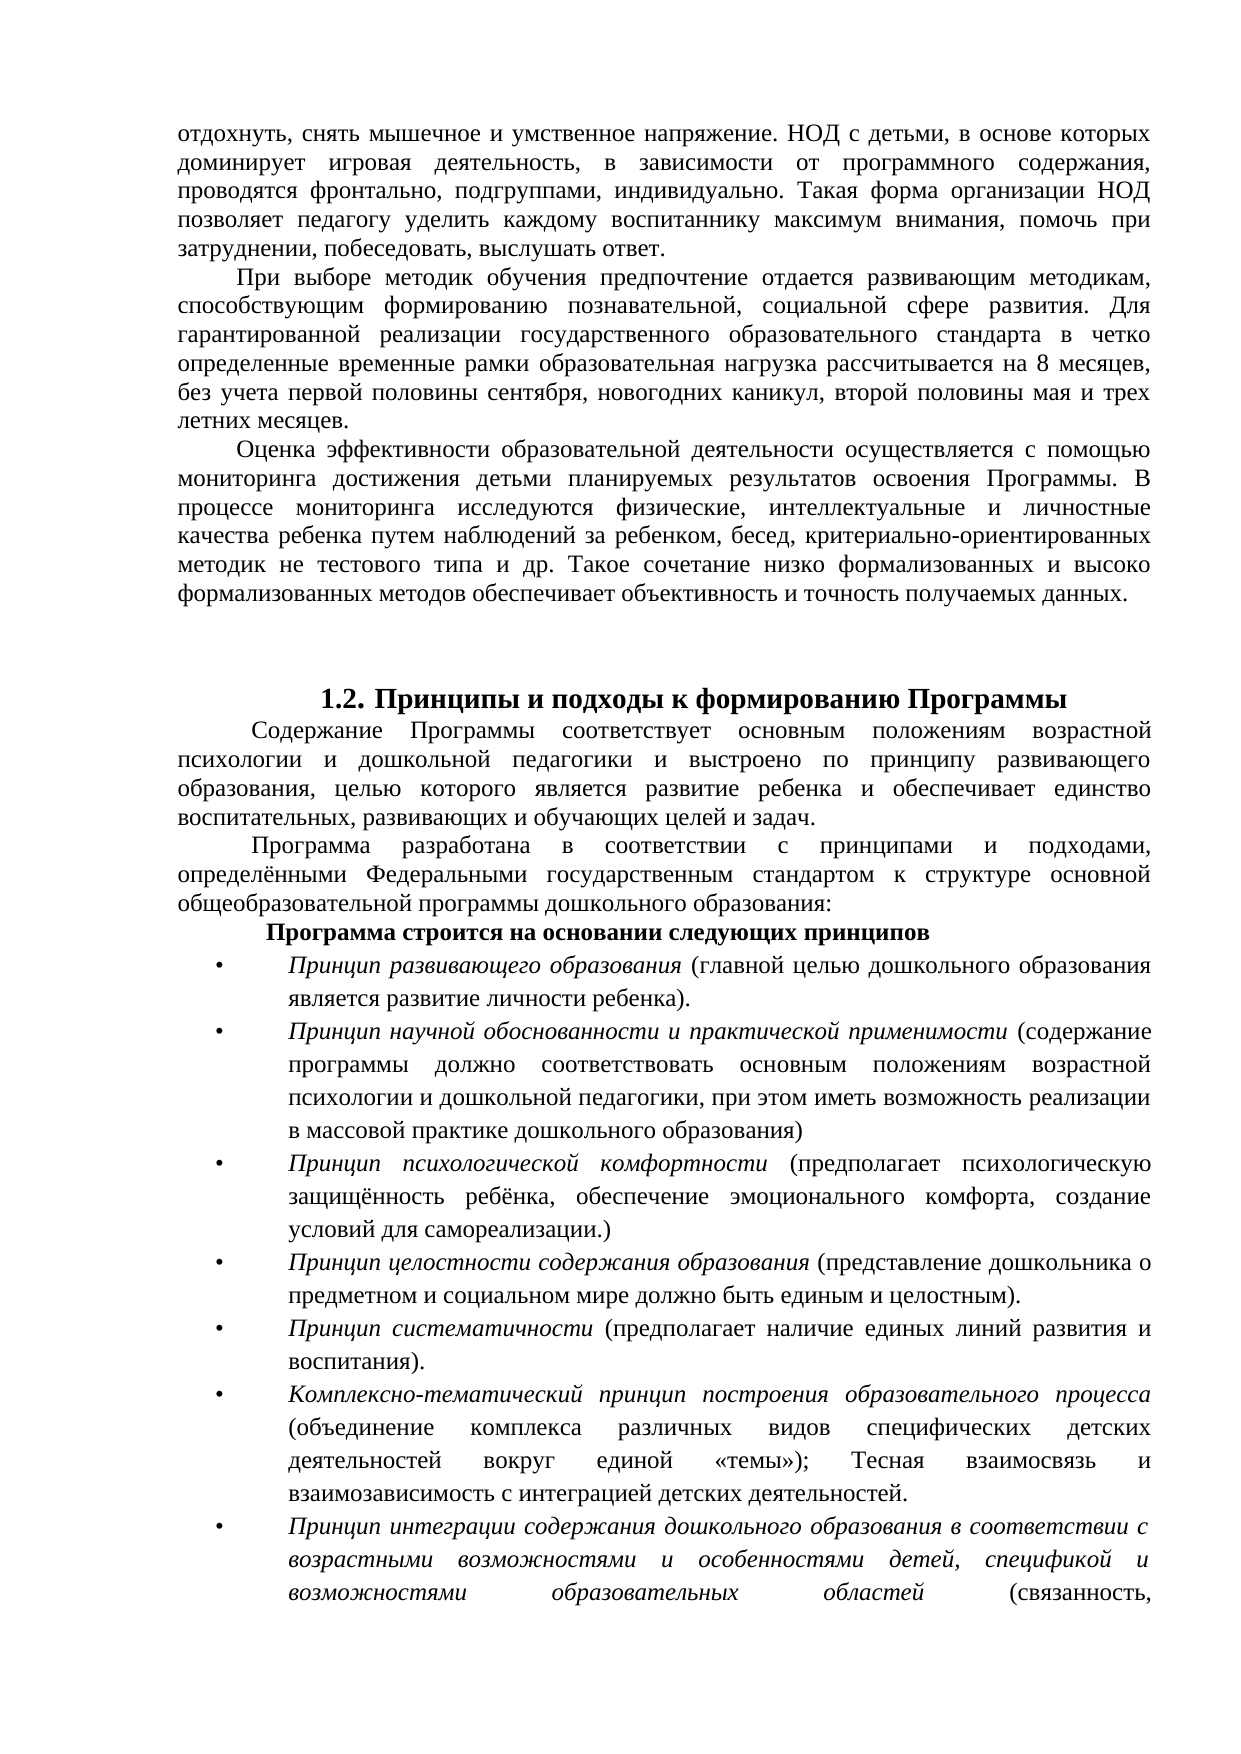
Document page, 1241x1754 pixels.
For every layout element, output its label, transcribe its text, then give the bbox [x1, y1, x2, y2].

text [177, 118, 1152, 262]
text Программа строится на основании следующих принципов [177, 917, 1152, 946]
list Принцип психологической комфортности (предполагает психологическую защищённость ребёнка, обеспечение эмоционального комфорта, создание условий для самореализации.) [215, 1148, 1152, 1243]
text Оценка эффективности образовательной деятельности осуществляется с помощью мониторинга достижения детьми планируемых результатов освоения Программы. В процессе мониторинга исследуются физические, интеллектуальные и личностные качества ребенка путем наблюдений за ребенком, бесед, критериально-ориентированных методик не тестового типа и др. Такое сочетание низко формализованных и высоко формализованных методов обеспечивает объективность и точность получаемых данных. [177, 434, 1152, 607]
list Комплексно-тематический принцип построения образовательного процесса (объединение комплекса различных видов специфических детских деятельностей вокруг единой «темы»); Тесная взаимосвязь и взаимозависимость с интеграцией детских деятельностей. [215, 1379, 1152, 1507]
list Принцип целостности содержания образования (представление дошкольника о предметном и социальном мире должно быть единым и целостным). [215, 1247, 1152, 1309]
list Принцип систематичности (предполагает наличие единых линий развития и воспитания). [215, 1313, 1152, 1375]
list Принцип научной обоснованности и практической применимости (содержание программы должно соответствовать основным положениям возрастной психологии и дошкольной педагогики, при этом иметь возможность реализации в массовой практике дошкольного образования) [215, 1016, 1152, 1144]
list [215, 1511, 1152, 1606]
text Содержание Программы соответствует основным положениям возрастной психологии и дошкольной педагогики и выстроено по принципу развивающего образования, целью которого является развитие ребенка и обеспечивает единство воспитательных, развивающих и обучающих целей и задач. [177, 716, 1152, 831]
list Принцип развивающего образования (главной целью дошкольного образования является развитие личности ребенка). [215, 950, 1152, 1012]
text 1.2. Принципы и подходы к формированию Программы [177, 677, 1152, 716]
text При выборе методик обучения предпочтение отдается развивающим методикам, способствующим формированию познавательной, социальной сфере развития. Для гарантированной реализации государственного образовательного стандарта в четко определенные временные рамки образовательная нагрузка рассчитывается на 8 месяцев, без учета первой половины сентября, новогодних каникул, второй половины мая и трех летних месяцев. [177, 262, 1152, 434]
text Программа разработана в соответствии с принципами и подходами, определёнными Федеральными государственным стандартом к структуре основной общеобразовательной программы дошкольного образования: [177, 831, 1152, 917]
